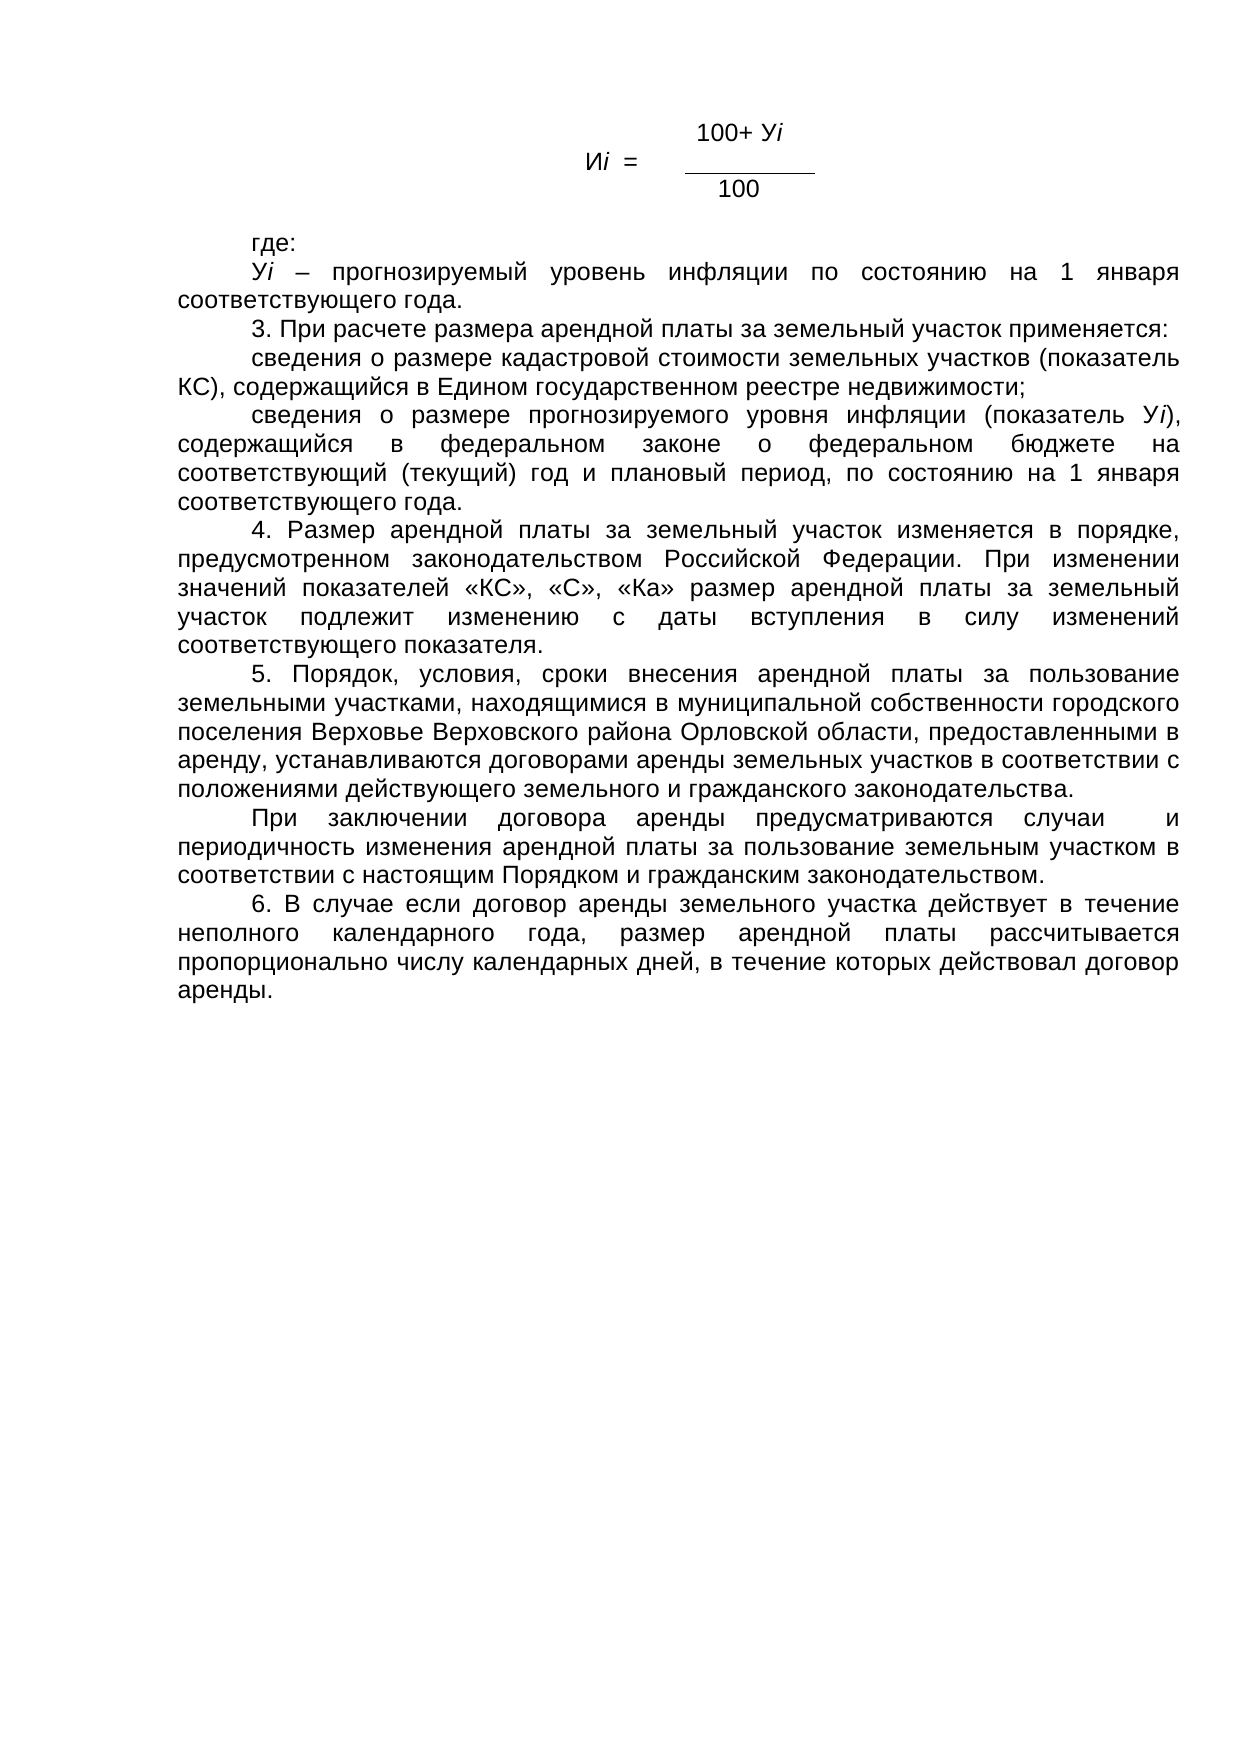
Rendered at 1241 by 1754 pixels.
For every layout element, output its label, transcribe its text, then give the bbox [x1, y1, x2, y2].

table_header Иi = [166, 118, 685, 228]
text Уi – прогнозируемый уровень инфляции по состоянию на 1 января соответствующего года. [177, 256, 1181, 314]
text 4. Размер арендной платы за земельный участок изменяется в порядке, предусмотренном законодательством Российской Федерации. При изменении значений показателей «КС», «С», «Ка» размер арендной платы за земельный участок подлежит изменению с даты вступления в силу изменений соответствующего показателя. [177, 515, 1181, 659]
text сведения о размере кадастровой стоимости земельных участков (показатель КС), содержащийся в Едином государственном реестре недвижимости; [177, 343, 1181, 400]
text При заключении договора аренды предусматриваются случаи и периодичность изменения арендной платы за пользование земельным участком в соответствии с настоящим Порядком и гражданским законодательством. [177, 803, 1181, 889]
table_cell 100 [685, 174, 815, 228]
text сведения о размере прогнозируемого уровня инфляции (показатель Уi), содержащийся в федеральном законе о федеральном бюджете на соответствующий (текущий) год и плановый период, по состоянию на 1 января соответствующего года. [177, 400, 1181, 515]
table_header 100+ Уi [685, 118, 815, 173]
text 5. Порядок, условия, сроки внесения арендной платы за пользование земельными участками, находящимися в муниципальной собственности городского поселения Верховье Верховского района Орловской области, предоставленными в аренду, устанавливаются договорами аренды земельных участков в соответствии с положениями действующего земельного и гражданского законодательства. [177, 659, 1181, 803]
text где: [177, 228, 1181, 256]
text 3. При расчете размера арендной платы за земельный участок применяется: [177, 314, 1181, 343]
text 6. В случае если договор аренды земельного участка действует в течение неполного календарного года, размер арендной платы рассчитывается пропорционально числу календарных дней, в течение которых действовал договор аренды. [177, 889, 1181, 1004]
